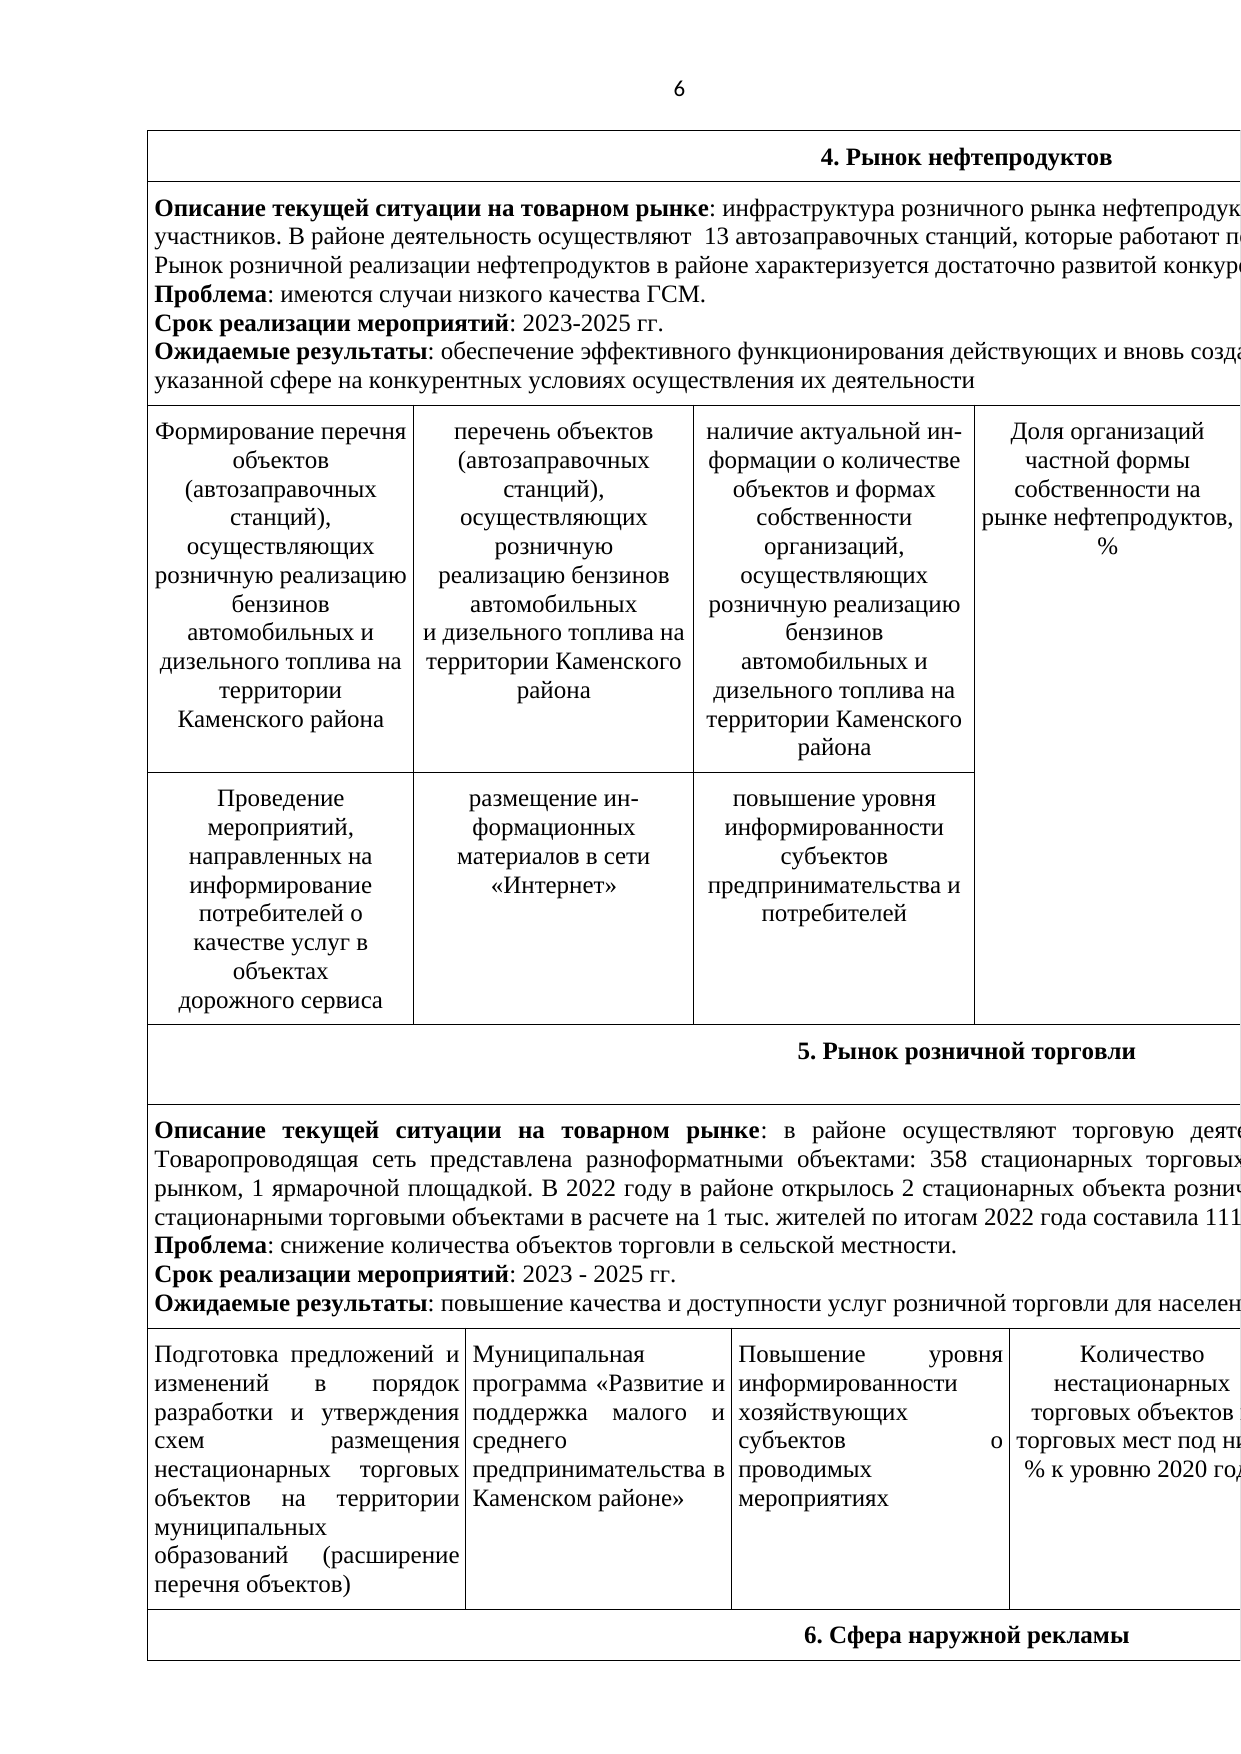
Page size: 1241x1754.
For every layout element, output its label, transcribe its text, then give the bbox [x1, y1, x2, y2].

table_cell перечень объектов (автозаправочных станций), осуществляющих розничную реализацию бензинов автомобильных и дизельного топлива на территории Каменского района [414, 406, 693, 772]
table_cell Подготовка предложений и изменений в порядок разработки и утверждения схем размещения нестационарных торговых объектов на территории муниципальных образований (расширение перечня объектов) [148, 1329, 465, 1608]
table_cell Проведение мероприятий, направленных на информирование потребителей о качестве услуг в объектах дорожного сервиса [148, 773, 413, 1024]
table_cell Доля организаций частной формы собственности на рынке нефтепродуктов, % [975, 406, 1240, 1024]
table_cell Описание текущей ситуации на товарном рынке: инфраструктура розничного рынка нефтепродуктов характеризуется большим количеством участников. В районе деятельность осуществляют 13 автозаправочных станций, которые работают под брендами «Роснефть», «ОПТИ», «Лукойл». Рынок розничной реализации нефтепродуктов в районе характеризуется достаточно развитой конкурентной средой. Проблема: имеются случаи низкого качества ГСМ. Срок реализации мероприятий: 2023-2025 гг. Ожидаемые результаты: обеспечение эффективного функционирования действующих и вновь создаваемых средних и малых предприятий в указанной сфере на конкурентных условиях осуществления их деятельности [148, 182, 1240, 404]
table_cell Описание текущей ситуации на товарном рынке: в районе осуществляют торговую деятельность более 600 хозяйствующих субъектов. Товаропроводящая сеть представлена разноформатными объектами: 358 стационарных торговых объектов, 66 - нестационарных, 1 розничным рынком, 1 ярмарочной площадкой. В 2022 году в районе открылось 2 стационарных объекта розничной торговли. Обеспеченность населения района стационарными торговыми объектами в расчете на 1 тыс. жителей по итогам 2022 года составила 1115 кв. м, что на 0,003 % меньше, чем годом ранее. Проблема: снижение количества объектов торговли в сельской местности. Срок реализации мероприятий: 2023 - 2025 гг. Ожидаемые результаты: повышение качества и доступности услуг розничной торговли для населения района. [148, 1105, 1240, 1327]
table_cell наличие актуальной ин- формации о количестве объектов и формах собственности организаций, осуществляющих розничную реализацию бензинов автомобильных и дизельного топлива на территории Каменского района [694, 406, 974, 772]
table_cell размещение ин- формационных материалов в сети «Интернет» [414, 773, 693, 1024]
table_cell 5. Рынок розничной торговли [148, 1025, 1240, 1104]
table_cell повышение уровня информированности субъектов предпринимательства и потребителей [694, 773, 974, 1024]
table_cell Количество нестационарных торговых объектов и торговых мест под них, % к уровню 2020 года [1010, 1329, 1240, 1608]
table_cell Повышение уровня информированности хозяйствующих субъектов о проводимых мероприятиях [732, 1329, 1009, 1608]
table_cell Формирование перечня объектов (автозаправочных станций), осуществляющих розничную реализацию бензинов автомобильных и дизельного топлива на территории Каменского района [148, 406, 413, 772]
table_cell 4. Рынок нефтепродуктов [148, 131, 1240, 181]
table_cell 6. Сфера наружной рекламы [148, 1610, 1240, 1659]
table_cell Муниципальная программа «Развитие и поддержка малого и среднего предпринимательства в Каменском районе» [466, 1329, 731, 1608]
